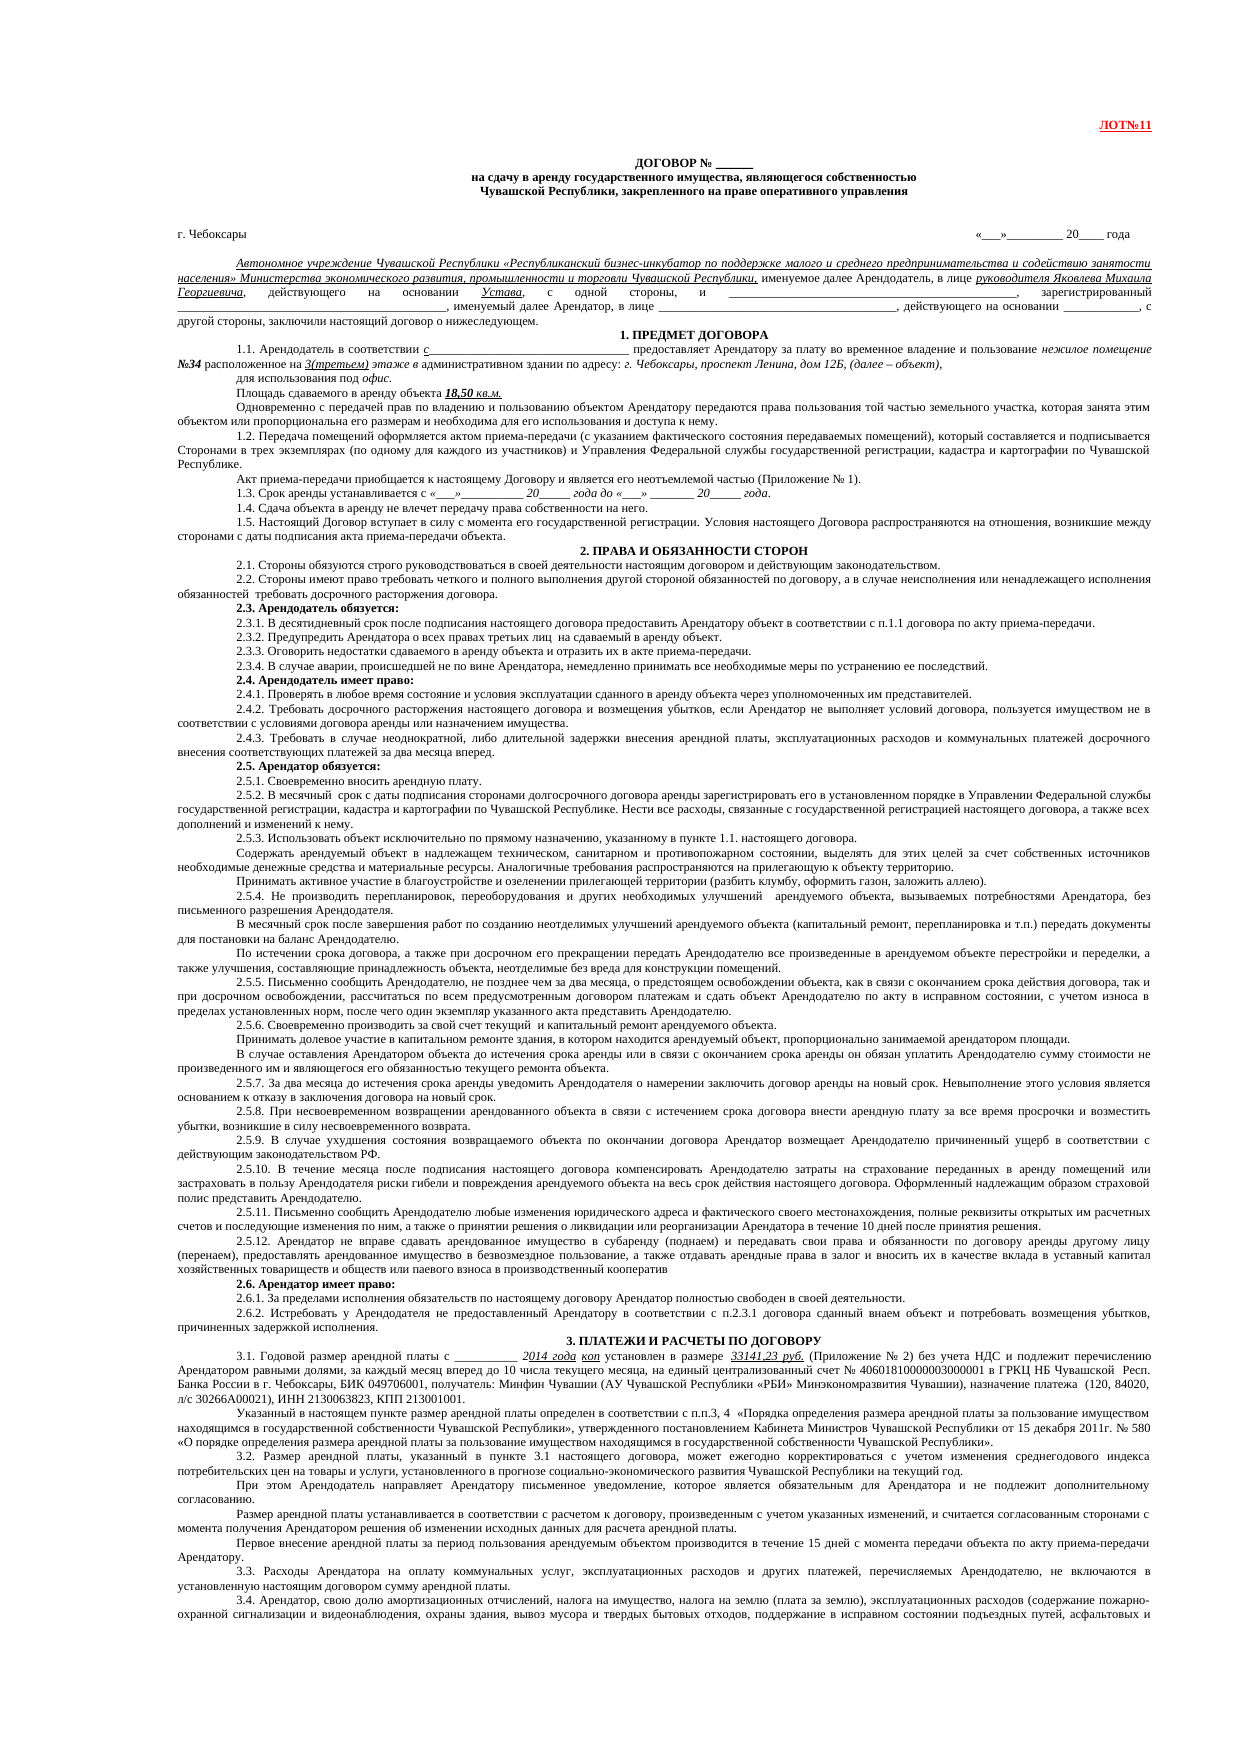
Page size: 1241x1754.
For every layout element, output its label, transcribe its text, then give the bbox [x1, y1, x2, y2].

text Содержать арендуемый объект в надлежащем техническом, санитарном и противопожарном состоянии, выделять для этих целей за счет собственных источников необходимые денежные средства и материальные ресурсы. Аналогичные требования распространяются на прилегающую к объекту территорию. [177, 845, 1152, 874]
text 2.5.3. Использовать объект исключительно по прямому назначению, указанному в пункте 1.1. настоящего договора. [177, 831, 1152, 845]
text ДОГОВОР № ______ [177, 155, 1152, 170]
text 2.5.2. В месячный срок с даты подписания сторонами долгосрочного договора аренды зарегистрировать его в установленном порядке в Управлении Федеральной службы государственной регистрации, кадастра и картографии по Чувашской Республике. Нести все расходы, связанные с государственной регистрацией настоящего договора, а также всех дополнений и изменений к нему. [177, 788, 1152, 831]
text Автономное учреждение Чувашской Республики «Республиканский бизнес-инкубатор по поддержке малого и среднего предпринимательства и содействию занятости населения» Министерства экономического развития, промышленности и торговли Чувашской Республики, именуемое далее Арендодатель, в лице руководителя Яковлева Михаила Георгиевича, действующего на основании Устава, с одной стороны, и ______________________________________________, зарегистрированный ___________________________________________, именуемый далее Арендатор, в лице ______________________________________, действующего на основании ____________, с другой стороны, заключили настоящий договор о нижеследующем. [177, 256, 1152, 328]
text 2.5.7. За два месяца до истечения срока аренды уведомить Арендодателя о намерении заключить договор аренды на новый срок. Невыполнение этого условия является основанием к отказу в заключения договора на новый срок. [177, 1075, 1152, 1104]
text 1.5. Настоящий Договор вступает в силу с момента его государственной регистрации. Условия настоящего Договора распространяются на отношения, возникшие между сторонами с даты подписания акта приема-передачи объекта. [177, 515, 1152, 543]
text 2.3. Арендодатель обязуется: [177, 601, 1152, 615]
text 2.5.6. Своевременно производить за свой счет текущий и капитальный ремонт арендуемого объекта. [177, 1018, 1152, 1032]
text 3.3. Расходы Арендатора на оплату коммунальных услуг, эксплуатационных расходов и других платежей, перечисляемых Арендодателю, не включаются в установленную настоящим договором сумму арендной платы. [177, 1564, 1152, 1593]
text г. Чебоксары «___»_________ 20____ года [177, 227, 1152, 242]
text 2.5.8. При несвоевременном возвращении арендованного объекта в связи с истечением срока договора внести арендную плату за все время просрочки и возместить убытки, возникшие в силу несвоевременного возврата. [177, 1104, 1152, 1133]
text 2.5.10. В течение месяца после подписания настоящего договора компенсировать Арендодателю затраты на страхование переданных в аренду помещений или застраховать в пользу Арендодателя риски гибели и повреждения арендуемого объекта на весь срок действия настоящего договора. Оформленный надлежащим образом страховой полис представить Арендодателю. [177, 1162, 1152, 1205]
text 2.6. Арендатор имеет право: [177, 1277, 1152, 1291]
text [177, 1593, 1152, 1622]
text Чувашской Республики, закрепленного на праве оперативного управления [177, 184, 1152, 198]
subtitle 3.2. Размер арендной платы, указанный в пункте 3.1 настоящего договора, может ежегодно корректироваться с учетом изменения среднегодового индекса потребительских цен на товары и услуги, установленного в прогнозе социально-экономического развития Чувашской Республики на текущий год. [177, 1449, 1152, 1478]
text Принимать активное участие в благоустройстве и озеленении прилегающей территории (разбить клумбу, оформить газон, заложить аллею). [177, 874, 1152, 888]
text Площадь сдаваемого в аренду объекта 18,50 кв.м. [177, 385, 1152, 400]
text 2.5.4. Не производить перепланировок, переоборудования и других необходимых улучшений арендуемого объекта, вызываемых потребностями Арендатора, без письменного разрешения Арендодателя. [177, 888, 1152, 917]
text 2.5.9. В случае ухудшения состояния возвращаемого объекта по окончании договора Арендатор возмещает Арендодателю причиненный ущерб в соответствии с действующим законодательством РФ. [177, 1133, 1152, 1162]
text 2.3.4. В случае аварии, происшедшей не по вине Арендатора, немедленно принимать все необходимые меры по устранению ее последствий. [177, 658, 1152, 673]
text 2. ПРАВА И ОБЯЗАННОСТИ СТОРОН [177, 543, 1152, 558]
text на сдачу в аренду государственного имущества, являющегося собственностью [177, 170, 1152, 184]
text Первое внесение арендной платы за период пользования арендуемым объектом производится в течение 15 дней с момента передачи объекта по акту приема-передачи Арендатору. [177, 1535, 1152, 1564]
text 2.4.2. Требовать досрочного расторжения настоящего договора и возмещения убытков, если Арендатор не выполняет условий договора, пользуется имуществом не в соответствии с условиями договора аренды или назначением имущества. [177, 702, 1152, 730]
text 2.4.1. Проверять в любое время состояние и условия эксплуатации сданного в аренду объекта через уполномоченных им представителей. [177, 687, 1152, 702]
text Одновременно с передачей прав по владению и пользованию объектом Арендатору передаются права пользования той частью земельного участка, которая занята этим объектом или пропорциональна его размерам и необходима для его использования и доступа к нему. [177, 400, 1152, 428]
text 2.5.12. Арендатор не вправе сдавать арендованное имущество в субаренду (поднаем) и передавать свои права и обязанности по договору аренды другому лицу (перенаем), предоставлять арендованное имущество в безвозмездное пользование, а также отдавать арендные права в залог и вносить их в качестве вклада в уставный капитал хозяйственных товариществ и обществ или паевого взноса в производственный кооператив [177, 1233, 1152, 1277]
text В случае оставления Арендатором объекта до истечения срока аренды или в связи с окончанием срока аренды он обязан уплатить Арендодателю сумму стоимости не произведенного им и являющегося его обязанностью текущего ремонта объекта. [177, 1047, 1152, 1075]
text Размер арендной платы устанавливается в соответствии с расчетом к договору, произведенным с учетом указанных изменений, и считается согласованным сторонами с момента получения Арендатором решения об изменении исходных данных для расчета арендной платы. [177, 1507, 1152, 1535]
text По истечении срока договора, а также при досрочном его прекращении передать Арендодателю все произведенные в арендуемом объекте перестройки и переделки, а также улучшения, составляющие принадлежность объекта, неотделимые без вреда для конструкции помещений. [177, 946, 1152, 975]
text 2.6.2. Истребовать у Арендодателя не предоставленный Арендатору в соответствии с п.2.3.1 договора сданный внаем объект и потребовать возмещения убытков, причиненных задержкой исполнения. [177, 1305, 1152, 1334]
text 2.2. Стороны имеют право требовать четкого и полного выполнения другой стороной обязанностей по договору, а в случае неисполнения или ненадлежащего исполнения обязанностей требовать досрочного расторжения договора. [177, 572, 1152, 601]
text В месячный срок после завершения работ по созданию неотделимых улучшений арендуемого объекта (капитальный ремонт, перепланировка и т.п.) передать документы для постановки на баланс Арендодателю. [177, 917, 1152, 946]
text 3.1. Годовой размер арендной платы с __________ 2014 года коп установлен в размере 33141,23 руб. (Приложение № 2) без учета НДС и подлежит перечислению Арендатором равными долями, за каждый месяц вперед до 10 числа текущего месяца, на единый централизованный счет № 40601810000003000001 в ГРКЦ НБ Чувашской Респ. Банка России в г. Чебоксары, БИК 049706001, получатель: Минфин Чувашии (АУ Чувашской Республики «РБИ» Минэкономразвития Чувашии), назначение платежа (120, 84020, л/с 30266А00021), ИНН 2130063823, КПП 213001001. [177, 1348, 1152, 1406]
text ЛОТ№11 [177, 118, 1152, 132]
text 2.3.3. Оговорить недостатки сдаваемого в аренду объекта и отразить их в акте приема-передачи. [177, 644, 1152, 658]
text Акт приема-передачи приобщается к настоящему Договору и является его неотъемлемой частью (Приложение № 1). [177, 472, 1152, 486]
text 2.5.5. Письменно сообщить Арендодателю, не позднее чем за два месяца, о предстоящем освобождении объекта, как в связи с окончанием срока действия договора, так и при досрочном освобождении, рассчитаться по всем предусмотренным договором платежам и сдать объект Арендодателю по акту в исправном состоянии, с учетом износа в пределах установленных норм, после чего один экземпляр указанного акта представить Арендодателю. [177, 975, 1152, 1018]
text 2.4. Арендодатель имеет право: [177, 673, 1152, 687]
text 2.5. Арендатор обязуется: [177, 759, 1152, 773]
text 1.2. Передача помещений оформляется актом приема-передачи (с указанием фактического состояния передаваемых помещений), который составляется и подписывается Сторонами в трех экземплярах (по одному для каждого из участников) и Управления Федеральной службы государственной регистрации, кадастра и картографии по Чувашской Республике. [177, 428, 1152, 472]
subtitle Указанный в настоящем пункте размер арендной платы определен в соответствии с п.п.3, 4 «Порядка определения размера арендной платы за пользование имуществом находящимся в государственной собственности Чувашской Республики», утвержденного постановлением Кабинета Министров Чувашской Республики от 15 декабря 2011г. № 580 «О порядке определения размера арендной платы за пользование имуществом находящимся в государственной собственности Чувашской Республики». [177, 1406, 1152, 1449]
text Принимать долевое участие в капитальном ремонте здания, в котором находится арендуемый объект, пропорционально занимаемой арендатором площади. [177, 1032, 1152, 1047]
text 1.3. Срок аренды устанавливается с «___»__________ 20_____ года до «___» _______ 20_____ года. [177, 486, 1152, 500]
text 1.4. Сдача объекта в аренду не влечет передачу права собственности на него. [177, 500, 1152, 515]
text При этом Арендодатель направляет Арендатору письменное уведомление, которое является обязательным для Арендатора и не подлежит дополнительному согласованию. [177, 1478, 1152, 1507]
text для использования под офис. [177, 371, 1152, 385]
text 2.5.11. Письменно сообщить Арендодателю любые изменения юридического адреса и фактического своего местонахождения, полные реквизиты открытых им расчетных счетов и последующие изменения по ним, а также о принятии решения о ликвидации или реорганизации Арендатора в течение 10 дней после принятия решения. [177, 1205, 1152, 1233]
text 2.1. Стороны обязуются строго руководствоваться в своей деятельности настоящим договором и действующим законодательством. [177, 558, 1152, 572]
text 2.3.2. Предупредить Арендатора о всех правах третьих лиц на сдаваемый в аренду объект. [177, 630, 1152, 644]
text 2.5.1. Своевременно вносить арендную плату. [177, 773, 1152, 788]
text 2.6.1. За пределами исполнения обязательств по настоящему договору Арендатор полностью свободен в своей деятельности. [177, 1291, 1152, 1305]
text 2.4.3. Требовать в случае неоднократной, либо длительной задержки внесения арендной платы, эксплуатационных расходов и коммунальных платежей досрочного внесения соответствующих платежей за два месяца вперед. [177, 730, 1152, 759]
text 3. ПЛАТЕЖИ И РАСЧЕТЫ ПО ДОГОВОРУ [177, 1334, 1152, 1348]
text 1. ПРЕДМЕТ ДОГОВОРА [177, 328, 1152, 342]
text 2.3.1. В десятидневный срок после подписания настоящего договора предоставить Арендатору объект в соответствии с п.1.1 договора по акту приема-передачи. [177, 615, 1152, 630]
text 1.1. Арендодатель в соответствии с________________________________ предоставляет Арендатору за плату во временное владение и пользование нежилое помещение №34 расположенное на 3(третьем) этаже в административном здании по адресу: г. Чебоксары, проспект Ленина, дом 12Б, (далее – объект), [177, 342, 1152, 371]
